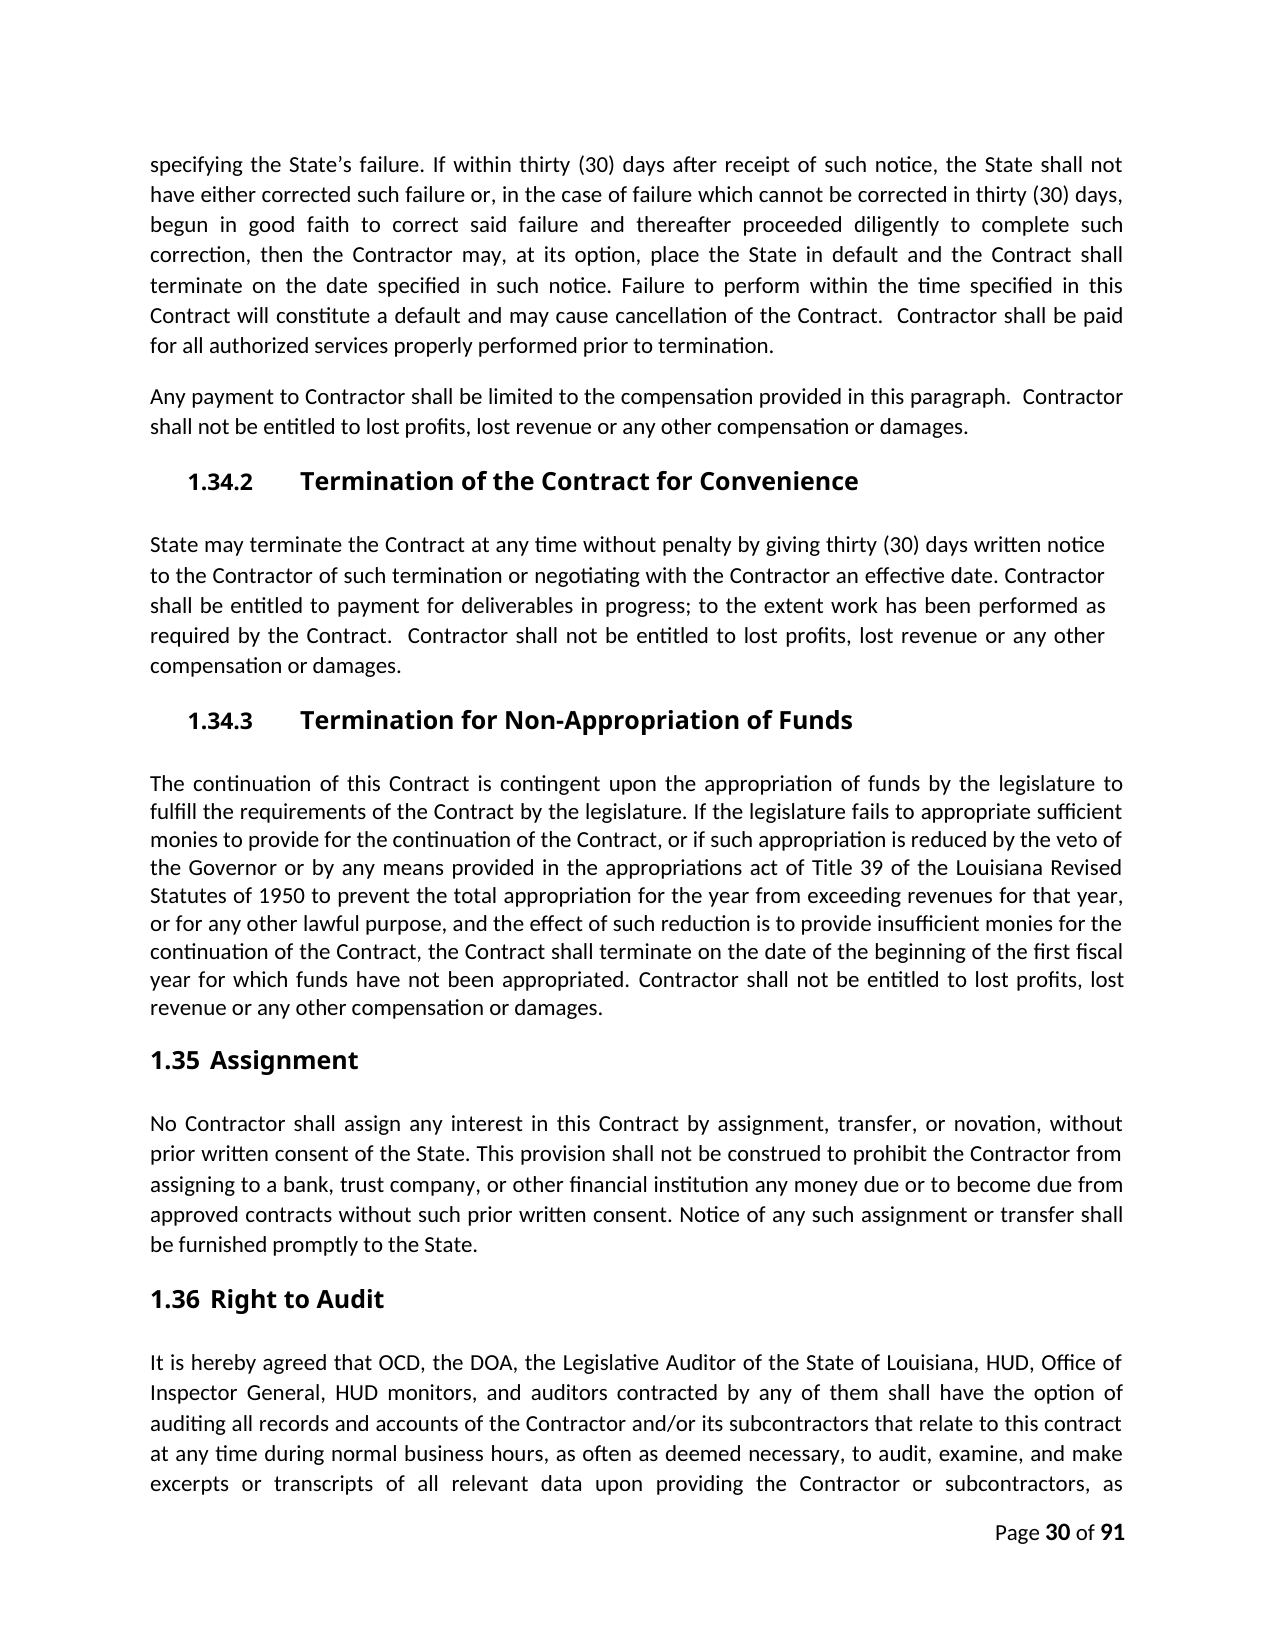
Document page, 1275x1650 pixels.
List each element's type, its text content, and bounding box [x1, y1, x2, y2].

subtitle Termination for Non-Appropriation of Funds [187, 702, 1125, 736]
text Any payment to Contractor shall be limited to the compensation provided in this paragraph. Contractor shall not be entitled to lost profits, lost revenue or any other compensation or damages. [150, 382, 1125, 441]
subtitle Termination of the Contract for Convenience [187, 463, 1125, 498]
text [150, 150, 1125, 359]
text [150, 1348, 1125, 1497]
text No Contractor shall assign any interest in this Contract by assignment, transfer, or novation, without prior written consent of the State. This provision shall not be construed to prohibit the Contractor from assigning to a bank, trust company, or other financial institution any money due or to become due from approved contracts without such prior written consent. Notice of any such assignment or transfer shall be furnished promptly to the State. [150, 1109, 1125, 1258]
subtitle Assignment [150, 1042, 1125, 1076]
text State may terminate the Contract at any time without penalty by giving thirty (30) days written notice to the Contractor of such termination or negotiating with the Contractor an effective date. Contractor shall be entitled to payment for deliverables in progress; to the extent work has been performed as required by the Contract. Contractor shall not be entitled to lost profits, lost revenue or any other compensation or damages. [150, 531, 1108, 679]
text The continuation of this Contract is contingent upon the appropriation of funds by the legislature to fulfill the requirements of the Contract by the legislature. If the legislature fails to appropriate sufficient monies to provide for the continuation of the Contract, or if such appropriation is reduced by the veto of the Governor or by any means provided in the appropriations act of Title 39 of the Louisiana Revised Statutes of 1950 to prevent the total appropriation for the year from exceeding revenues for that year, or for any other lawful purpose, and the effect of such reduction is to provide insufficient monies for the continuation of the Contract, the Contract shall terminate on the date of the beginning of the first fiscal year for which funds have not been appropriated. Contractor shall not be entitled to lost profits, lost revenue or any other compensation or damages. [150, 769, 1125, 1022]
subtitle Right to Audit [150, 1281, 1125, 1315]
